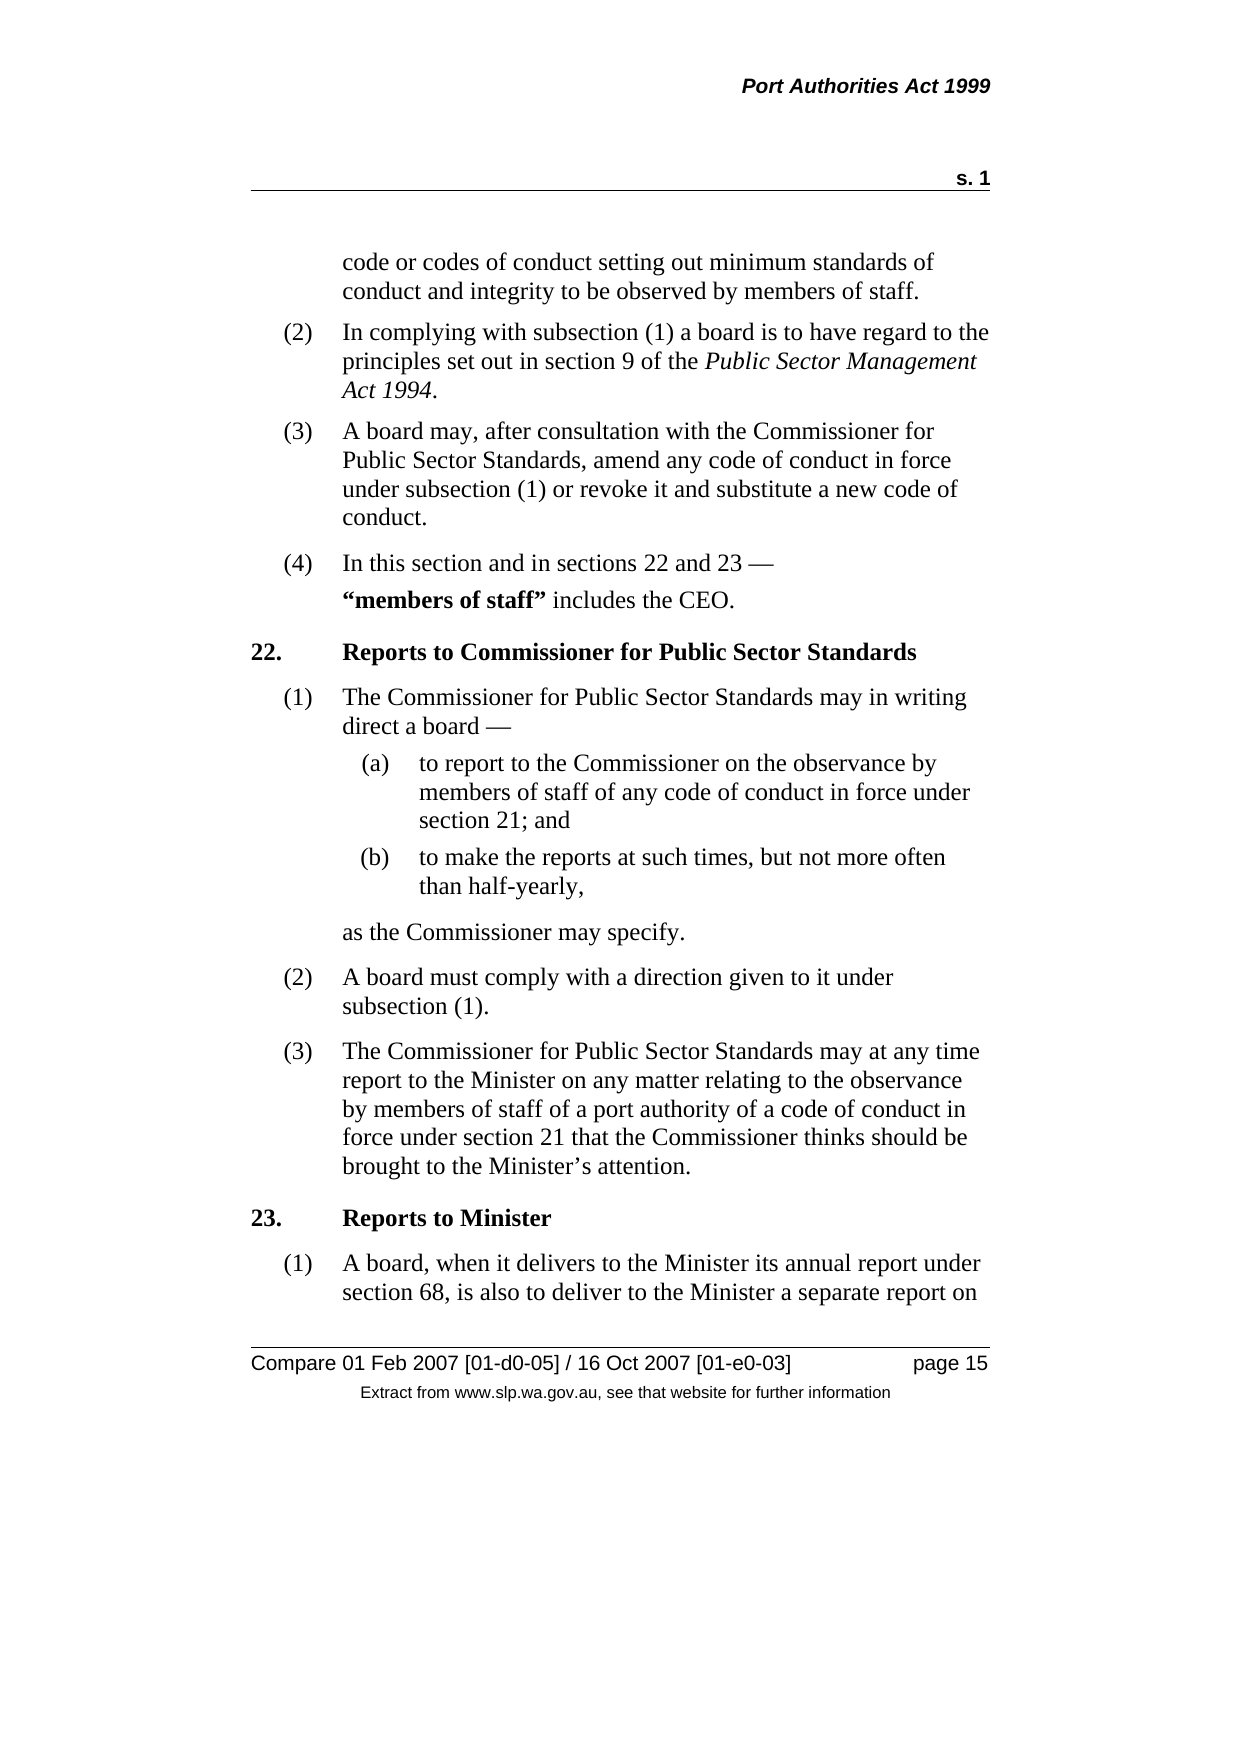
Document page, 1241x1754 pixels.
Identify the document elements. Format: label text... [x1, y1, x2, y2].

text (a) to report to the Commissioner on the observance by members of staff of any code of conduct in force under section 21; and [251, 748, 990, 834]
text as the Commissioner may specify. [251, 917, 990, 945]
text (1) The Commissioner for Public Sector Standards may in writing direct a board — [251, 682, 990, 739]
text (3) The Commissioner for Public Sector Standards may at any time report to the Minister on any matter relating to the observance by members of staff of a port authority of a code of conduct in force under section 21 that the Commissioner thinks should be brought to the Minister’s attention. [251, 1036, 990, 1180]
text (4) In this section and in sections 22 and 23 — [251, 548, 990, 577]
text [251, 247, 990, 305]
subtitle 23. Reports to Minister [251, 1203, 990, 1232]
text (2) In complying with subsection (1) a board is to have regard to the principles set out in section 9 of the Public Sector Management Act 1994. [251, 317, 990, 404]
subtitle 22. Reports to Commissioner for Public Sector Standards [251, 637, 990, 665]
text “members of staff” includes the CEO. [251, 585, 990, 614]
text (b) to make the reports at such times, but not more often than half-yearly, [251, 842, 990, 900]
text (3) A board may, after consultation with the Commissioner for Public Sector Standards, amend any code of conduct in force under subsection (1) or revoke it and substitute a new code of conduct. [251, 416, 990, 531]
text (2) A board must comply with a direction given to it under subsection (1). [251, 962, 990, 1019]
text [251, 1248, 990, 1306]
